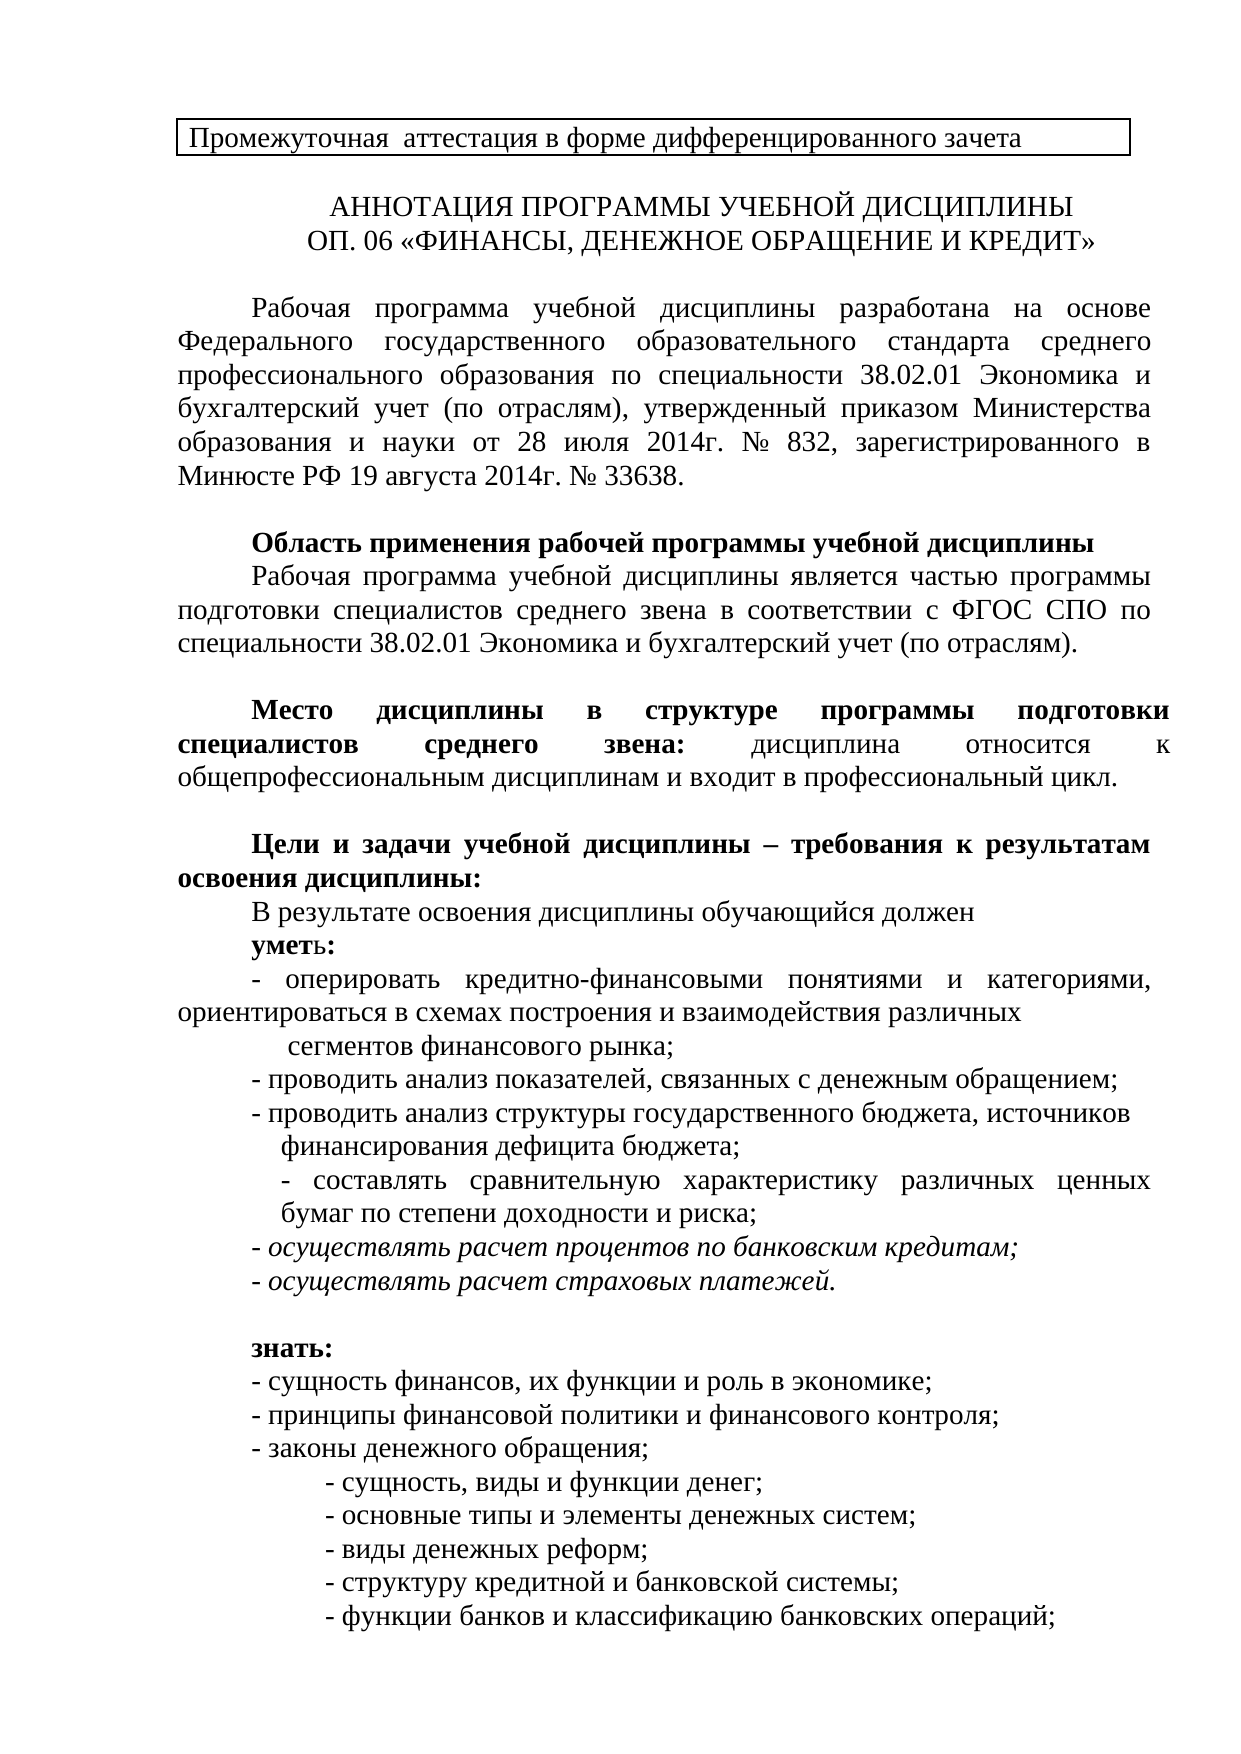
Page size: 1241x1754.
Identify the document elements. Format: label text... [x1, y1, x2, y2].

text Место дисциплины в структуре программы подготовки специалистов среднего звена: дисциплина относится к общепрофессиональным дисциплинам и входит в профессиональный цикл. [177, 692, 1170, 793]
list - осуществлять расчет страховых платежей. [177, 1263, 1152, 1296]
text АННОТАЦИЯ ПРОГРАММЫ УЧЕБНОЙ ДИСЦИПЛИНЫ [177, 189, 1152, 223]
list - проводить анализ показателей, связанных с денежным обращением; [177, 1061, 1152, 1095]
list - сущность, виды и функции денег; [177, 1464, 1152, 1497]
text Рабочая программа учебной дисциплины разработана на основе Федерального государственного образовательного стандарта среднего профессионального образования по специальности 38.02.01 Экономика и бухгалтерский учет (по отраслям), утвержденный приказом Министерства образования и науки от 28 июля 2014г. № 832, зарегистрированного в Минюсте РФ 19 августа 2014г. № 33638. [177, 290, 1152, 491]
list - проводить анализ структуры государственного бюджета, источников [177, 1095, 1152, 1128]
text финансирования дефицита бюджета; [281, 1128, 1152, 1162]
list - составлять сравнительную характеристику различных ценных бумаг по степени доходности и риска; [177, 1162, 1152, 1229]
text - принципы финансовой политики и финансового контроля; [177, 1397, 1152, 1430]
list - функции банков и классификацию банковских операций; [177, 1598, 1152, 1632]
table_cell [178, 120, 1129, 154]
text Цели и задачи учебной дисциплины – требования к результатам освоения дисциплины: [177, 827, 1152, 894]
text Рабочая программа учебной дисциплины является частью программы подготовки специалистов среднего звена в соответствии с ФГОС СПО по специальности 38.02.01 Экономика и бухгалтерский учет (по отраслям). [177, 558, 1152, 659]
list - виды денежных реформ; [177, 1531, 1152, 1564]
text ОП. 06 «ФИНАНСЫ, ДЕНЕЖНОЕ ОБРАЩЕНИЕ И КРЕДИТ» [177, 223, 1152, 256]
list - основные типы и элементы денежных систем; [177, 1497, 1152, 1531]
text сегментов финансового рынка; [177, 1028, 1152, 1061]
text Область применения рабочей программы учебной дисциплины [177, 525, 1170, 558]
text - сущность финансов, их функции и роль в экономике; [177, 1363, 1152, 1397]
list - осуществлять расчет процентов по банковским кредитам; [177, 1229, 1152, 1263]
text знать: [158, 1330, 1152, 1363]
text - законы денежного обращения; [177, 1430, 1152, 1464]
list - структуру кредитной и банковской системы; [177, 1564, 1152, 1598]
text уметь: [177, 927, 1152, 961]
list - оперировать кредитно-финансовыми понятиями и категориями, ориентироваться в схемах построения и взаимодействия различных [177, 961, 1152, 1028]
text В результате освоения дисциплины обучающийся должен [177, 894, 1152, 927]
